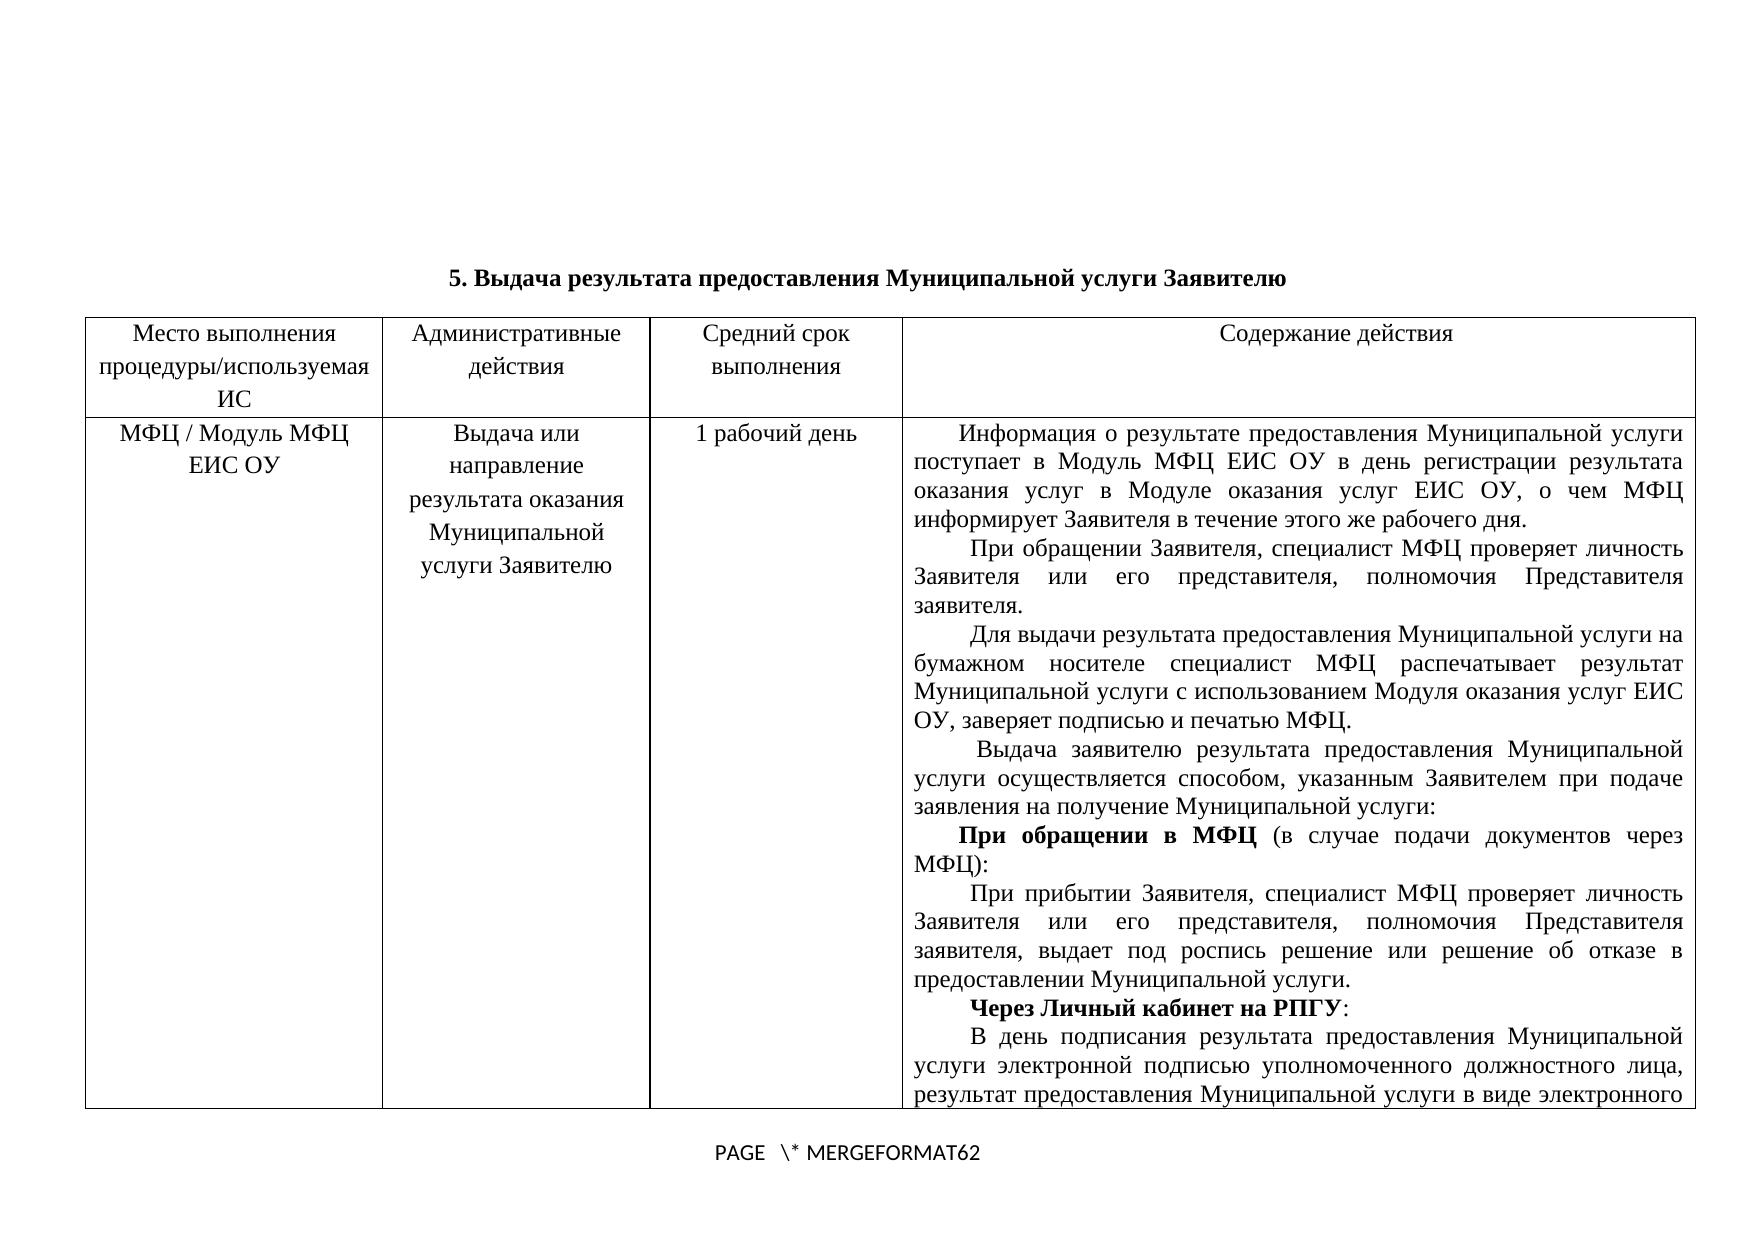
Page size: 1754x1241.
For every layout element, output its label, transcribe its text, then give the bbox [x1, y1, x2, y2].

list 5. Выдача результата предоставления Муниципальной услуги Заявителю [85, 263, 1651, 292]
table_header Место выполнения процедуры/используемая ИС [86, 318, 382, 417]
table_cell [383, 418, 649, 1108]
table_header Средний срок выполнения [651, 318, 902, 417]
table_cell 1 рабочий день [651, 418, 902, 1108]
table_header Административные действия [383, 318, 649, 417]
table_cell МФЦ / Модуль МФЦ ЕИС ОУ [86, 418, 382, 1108]
table_header Содержание действия [903, 318, 1695, 417]
